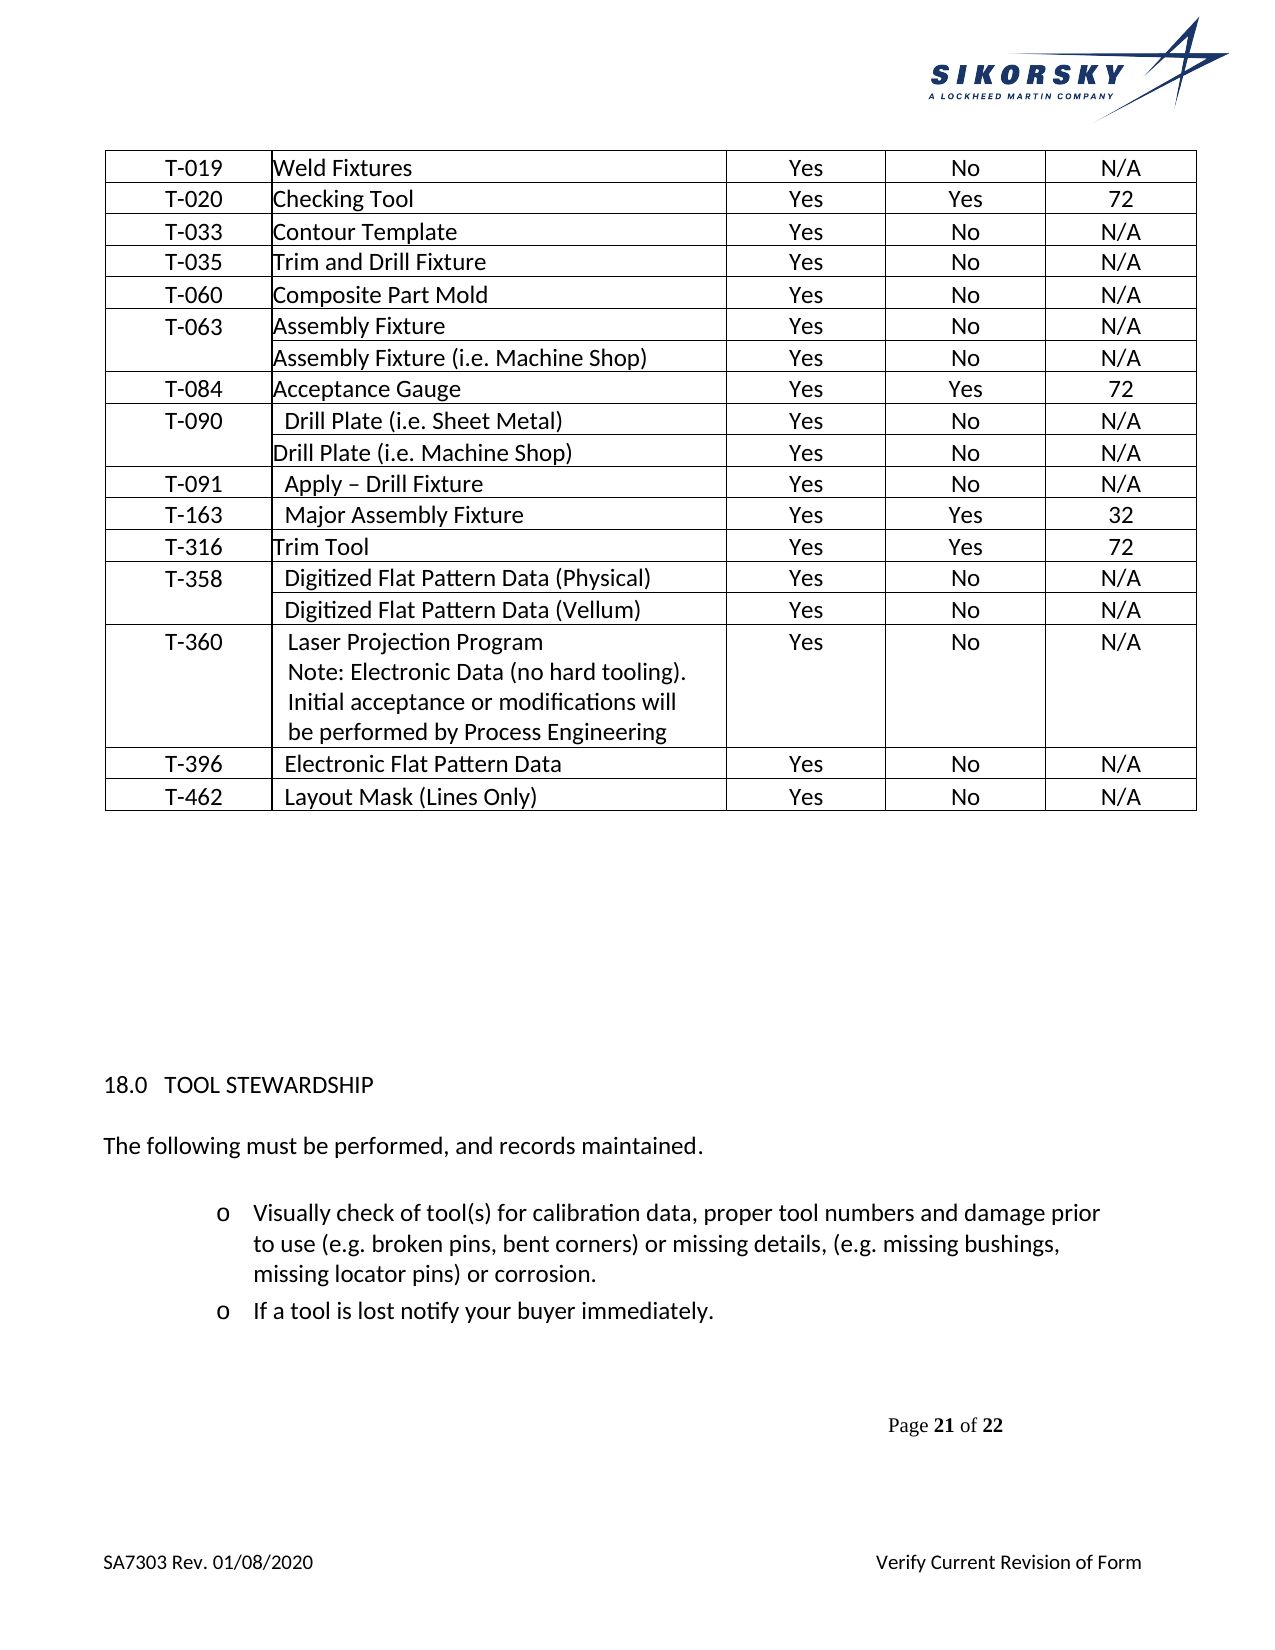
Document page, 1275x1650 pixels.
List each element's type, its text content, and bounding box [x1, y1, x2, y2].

table_cell T-358 [106, 562, 271, 623]
table_cell N/A [1046, 277, 1196, 308]
table_cell No [886, 341, 1045, 371]
table_cell Layout Mask (Lines Only) [273, 779, 726, 810]
picture [928, 16, 1230, 124]
table_cell Yes [727, 341, 885, 371]
table_cell Apply – Drill Fixture [273, 467, 726, 497]
table_cell Digitized Flat Pattern Data (Vellum) [273, 593, 726, 623]
table_cell No [886, 309, 1045, 339]
table_cell Yes [727, 779, 885, 810]
table_cell T-396 [106, 748, 271, 778]
table_cell N/A [1046, 151, 1196, 182]
table_cell Yes [727, 530, 885, 561]
table_cell N/A [1046, 467, 1196, 497]
table_cell T-462 [106, 779, 271, 810]
table_cell T-033 [106, 214, 271, 244]
table_cell Yes [727, 246, 885, 276]
table_cell Acceptance Gauge [273, 372, 726, 402]
table_cell T-084 [106, 372, 271, 402]
table_cell T-020 [106, 183, 271, 213]
table_cell Drill Plate (i.e. Machine Shop) [273, 435, 726, 466]
table_cell T-035 [106, 246, 271, 276]
table_cell Trim Tool [273, 530, 726, 561]
table_cell 72 [1046, 530, 1196, 561]
table_cell N/A [1046, 404, 1196, 434]
table_cell N/A [1046, 214, 1196, 244]
table_cell N/A [1046, 748, 1196, 778]
table_cell Weld Fixtures [273, 151, 726, 182]
text The following must be performed, and records maintained. [103, 1130, 1162, 1161]
table_cell Drill Plate (i.e. Sheet Metal) [273, 404, 726, 434]
table_cell Checking Tool [273, 183, 726, 213]
table_cell T-063 [106, 309, 271, 371]
table_cell Yes [886, 183, 1045, 213]
table_cell T-090 [106, 404, 271, 466]
table_cell Yes [727, 593, 885, 623]
table_cell 72 [1046, 372, 1196, 402]
text 18.0 TOOL STEWARDSHIP [103, 1069, 1162, 1100]
table_cell No [886, 748, 1045, 778]
table_cell Yes [727, 498, 885, 528]
table_cell Major Assembly Fixture [273, 498, 726, 528]
table_cell No [886, 404, 1045, 434]
table_cell T-163 [106, 498, 271, 528]
table_cell N/A [1046, 246, 1196, 276]
table_cell N/A [1046, 341, 1196, 371]
table_cell Yes [886, 498, 1045, 528]
table_cell Yes [727, 562, 885, 592]
table_cell N/A [1046, 779, 1196, 810]
table_cell T-316 [106, 530, 271, 561]
table_cell Assembly Fixture (i.e. Machine Shop) [273, 341, 726, 371]
table_cell No [886, 151, 1045, 182]
table_cell Yes [727, 277, 885, 308]
table_cell No [886, 214, 1045, 244]
table_cell Yes [727, 404, 885, 434]
list Visually check of tool(s) for calibration data, proper tool numbers and damage prior to use (e.g. broken pins, bent corners) or missing details, (e.g. missing bushings, missing locator pins) or corrosion. [216, 1198, 1125, 1289]
table_cell No [886, 625, 1045, 747]
table_cell No [886, 467, 1045, 497]
table_cell 72 [1046, 183, 1196, 213]
table_cell T-060 [106, 277, 271, 308]
table_cell Yes [727, 214, 885, 244]
table_cell N/A [1046, 309, 1196, 339]
table_cell N/A [1046, 625, 1196, 747]
table_cell Electronic Flat Pattern Data [273, 748, 726, 778]
table_cell Yes [727, 625, 885, 747]
table_cell No [886, 435, 1045, 466]
table_cell Yes [727, 372, 885, 402]
table_cell N/A [1046, 593, 1196, 623]
table_cell No [886, 779, 1045, 810]
table_cell Yes [886, 530, 1045, 561]
table_cell Yes [727, 309, 885, 339]
table_cell T-360 [106, 625, 271, 747]
table_cell Yes [727, 151, 885, 182]
list If a tool is lost notify your buyer immediately. [216, 1295, 1125, 1326]
table_cell Laser Projection Program Note: Electronic Data (no hard tooling). Initial acceptance or modifications will be performed by Process Engineering [273, 625, 726, 747]
table_cell Yes [727, 183, 885, 213]
table_cell Composite Part Mold [273, 277, 726, 308]
table_cell No [886, 246, 1045, 276]
table_cell Yes [886, 372, 1045, 402]
table_cell Contour Template [273, 214, 726, 244]
table_cell Trim and Drill Fixture [273, 246, 726, 276]
table_cell No [886, 593, 1045, 623]
table_cell Digitized Flat Pattern Data (Physical) [273, 562, 726, 592]
table_cell T-019 [106, 151, 271, 182]
table_cell No [886, 562, 1045, 592]
table_cell 32 [1046, 498, 1196, 528]
table_cell T-091 [106, 467, 271, 497]
table_cell N/A [1046, 562, 1196, 592]
table_cell Yes [727, 435, 885, 466]
table_cell Yes [727, 467, 885, 497]
table_cell Yes [727, 748, 885, 778]
table_cell No [886, 277, 1045, 308]
table_cell N/A [1046, 435, 1196, 466]
table_cell Assembly Fixture [273, 309, 726, 339]
